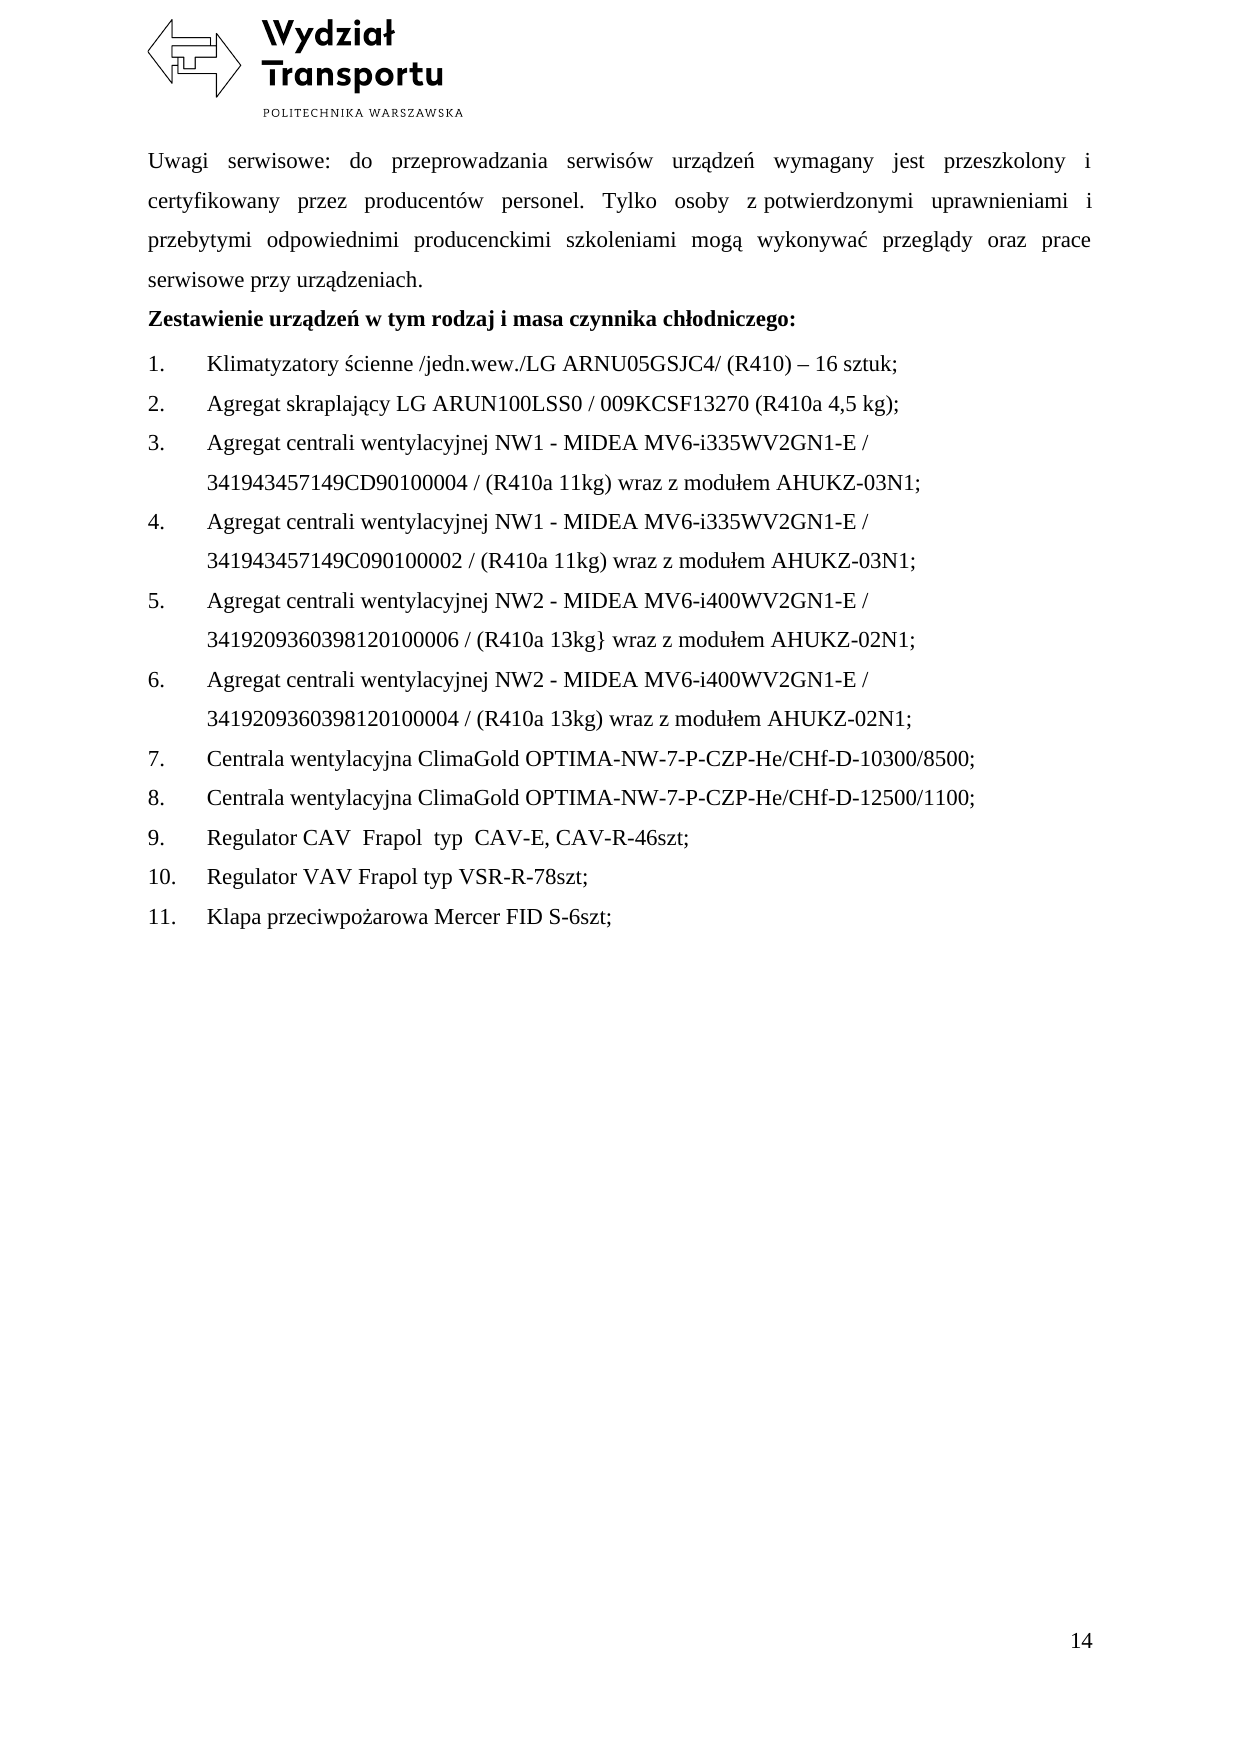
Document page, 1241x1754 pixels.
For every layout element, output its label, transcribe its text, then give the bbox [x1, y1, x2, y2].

list Regulator CAV Frapol typ CAV-E, CAV-R-46szt; [148, 824, 1093, 850]
list Agregat skraplający LG ARUN100LSS0 / 009KCSF13270 (R410a 4,5 kg); [148, 389, 1093, 416]
list Klimatyzatory ścienne /jedn.wew./LG ARNU05GSJC4/ (R410) – 16 sztuk; [148, 350, 1093, 376]
list Centrala wentylacyjna ClimaGold OPTIMA-NW-7-P-CZP-He/CHf-D-10300/8500; [148, 745, 1093, 771]
text Uwagi serwisowe: do przeprowadzania serwisów urządzeń wymagany jest przeszkolony i certyfikowany przez producentów personel. Tylko osoby z potwierdzonymi uprawnieniami i przebytymi odpowiednimi producenckimi szkoleniami mogą wykonywać przeglądy oraz prace serwisowe przy urządzeniach. [148, 148, 1093, 292]
list Agregat centrali wentylacyjnej NW1 - MIDEA MV6-i335WV2GN1-E / 341943457149CD90100004 / (R410a 11kg) wraz z modułem AHUKZ-03N1; [148, 429, 1093, 495]
list Agregat centrali wentylacyjnej NW2 - MIDEA MV6-i400WV2GN1-E / 3419209360398120100004 / (R410a 13kg) wraz z modułem AHUKZ-02N1; [148, 666, 1093, 732]
list Agregat centrali wentylacyjnej NW2 - MIDEA MV6-i400WV2GN1-E / 3419209360398120100006 / (R410a 13kg} wraz z modułem AHUKZ-02N1; [148, 587, 1093, 653]
text Zestawienie urządzeń w tym rodzaj i masa czynnika chłodniczego: [148, 306, 1093, 332]
list Centrala wentylacyjna ClimaGold OPTIMA-NW-7-P-CZP-He/CHf-D-12500/1100; [148, 784, 1093, 811]
list Klapa przeciwpożarowa Mercer FID S-6szt; [148, 903, 1093, 929]
list Regulator VAV Frapol typ VSR-R-78szt; [148, 863, 1093, 890]
list Agregat centrali wentylacyjnej NW1 - MIDEA MV6-i335WV2GN1-E / 341943457149C090100002 / (R410a 11kg) wraz z modułem AHUKZ-03N1; [148, 508, 1093, 574]
